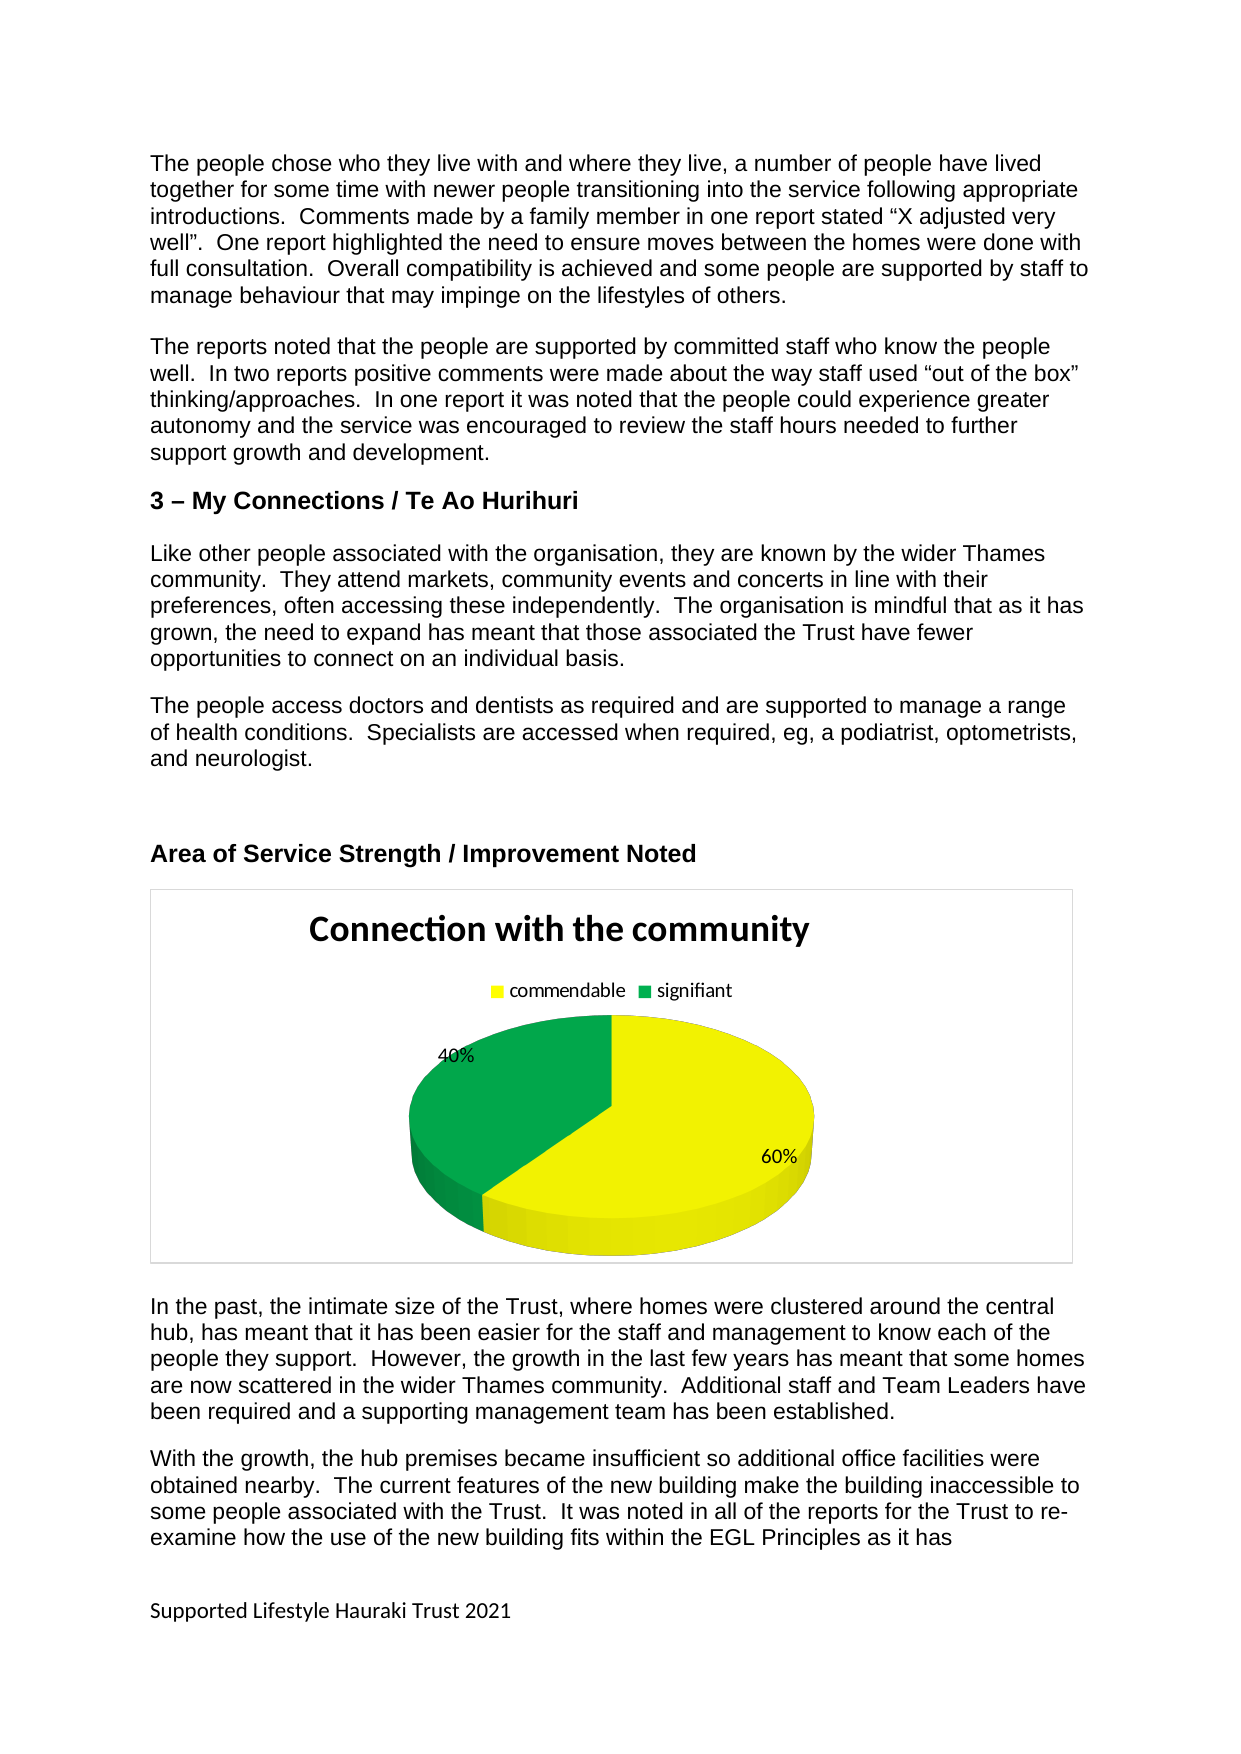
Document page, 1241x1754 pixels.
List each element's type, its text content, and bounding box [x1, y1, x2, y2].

text The people access doctors and dentists as required and are supported to manage a range of health conditions. Specialists are accessed when required, eg, a podiatrist, optometrists, and neurologist. [150, 692, 1090, 771]
text The people chose who they live with and where they live, a number of people have lived together for some time with newer people transitioning into the service following appropriate introductions. Comments made by a family member in one report stated “X adjusted very well”. One report highlighted the need to ensure moves between the homes were done with full consultation. Overall compatibility is achieved and some people are supported by staff to manage behaviour that may impinge on the lifestyles of others. [150, 150, 1090, 308]
text The reports noted that the people are supported by committed staff who know the people well. In two reports positive comments were made about the way staff used “out of the box” thinking/approaches. In one report it was noted that the people could experience greater autonomy and the service was encouraged to review the staff hours needed to further support growth and development. [150, 333, 1090, 465]
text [150, 1445, 1090, 1551]
text In the past, the intimate size of the Trust, where homes were clustered around the central hub, has meant that it has been easier for the staff and management to know each of the people they support. However, the growth in the last few years has meant that some homes are now scattered in the wider Thames community. Additional staff and Team Leaders have been required and a supporting management team has been established. [150, 1293, 1090, 1424]
text Area of Service Strength / Improvement Noted [150, 839, 1090, 868]
text 3 – My Connections / Te Ao Hurihuri [150, 486, 1090, 514]
text Like other people associated with the organisation, they are known by the wider Thames community. They attend markets, community events and concerts in line with their preferences, often accessing these independently. The organisation is mindful that as it has grown, the need to expand has meant that those associated the Trust have fewer opportunities to connect on an individual basis. [150, 539, 1090, 671]
